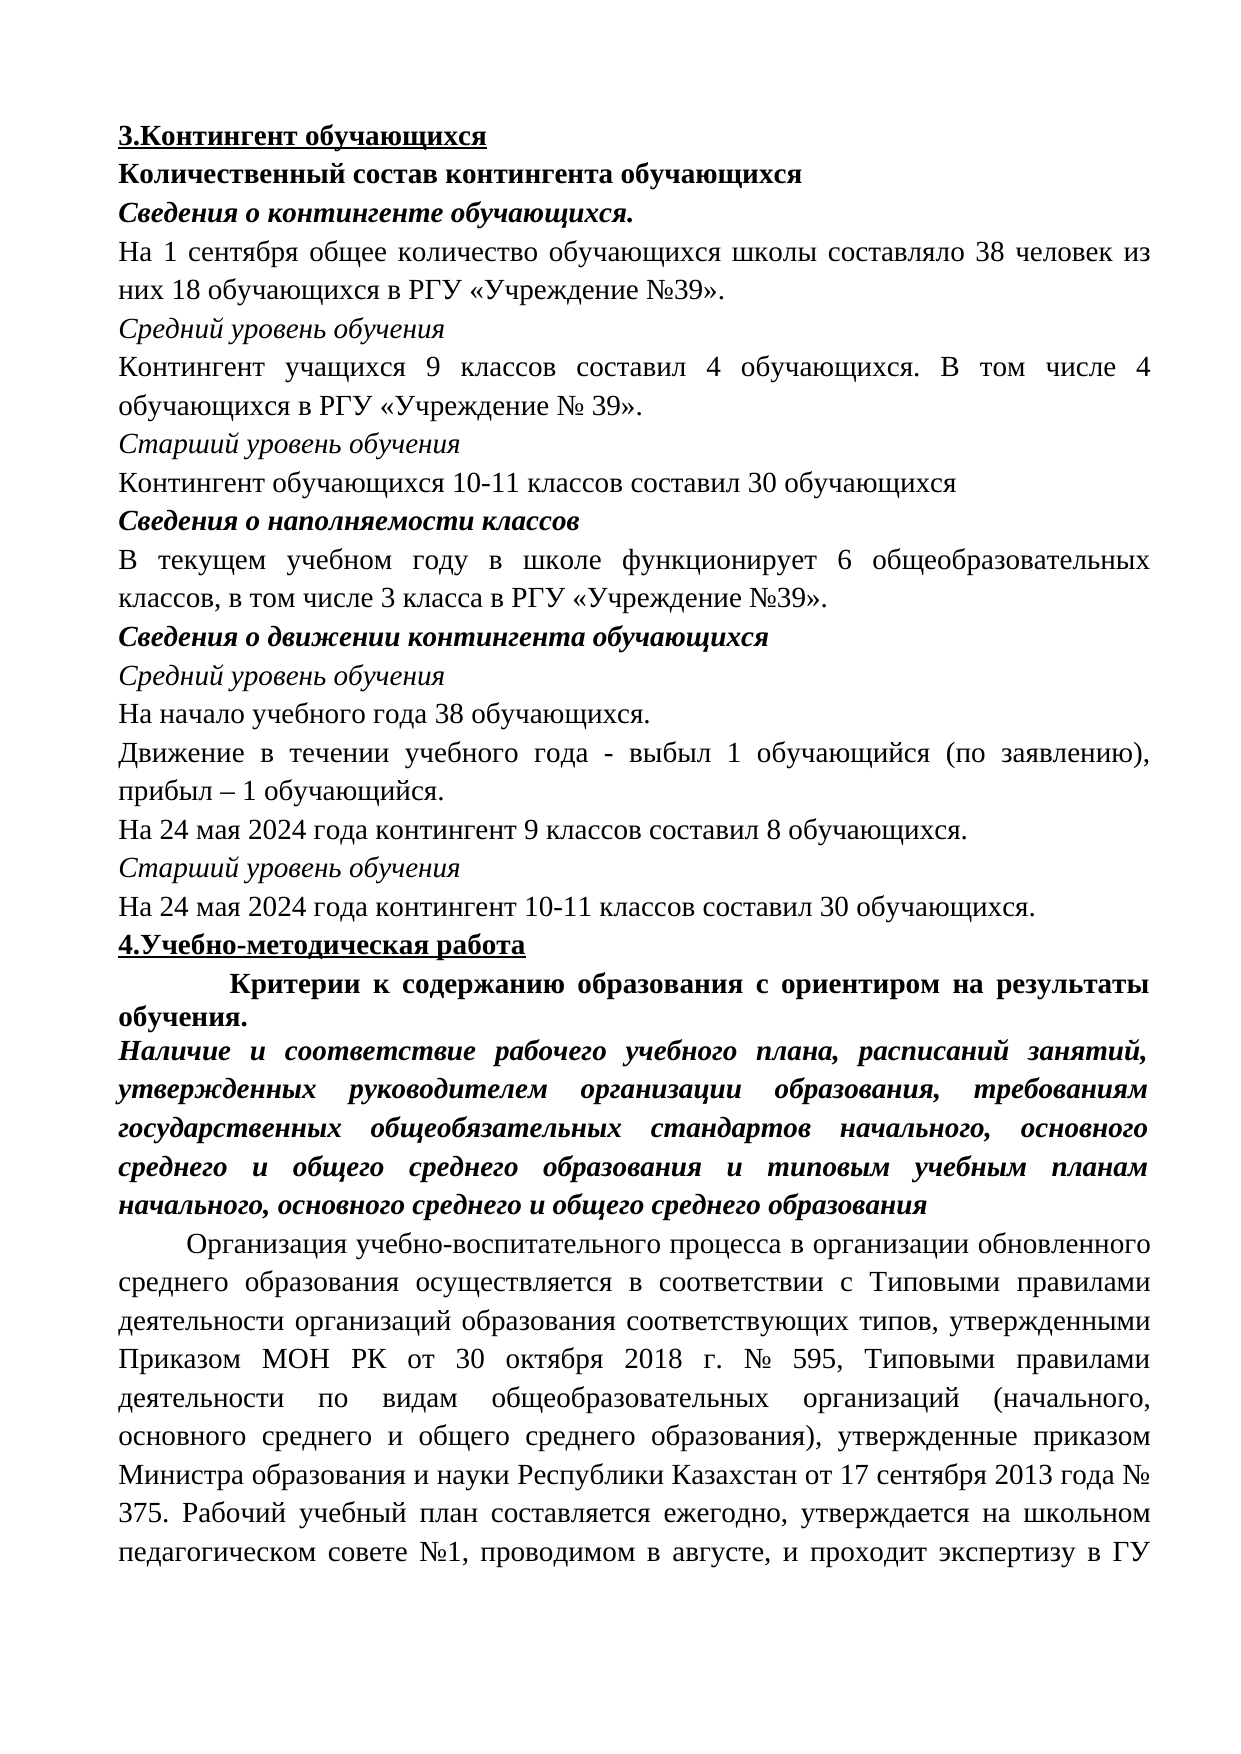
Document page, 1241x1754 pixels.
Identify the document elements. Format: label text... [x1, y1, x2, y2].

text Движение в течении учебного года - выбыл 1 обучающийся (по заявлению), прибыл – 1 обучающийся. [118, 735, 1152, 807]
text Старший уровень обучения [118, 426, 1152, 460]
text 3.Контингент обучающихся [118, 118, 1152, 152]
text На 24 мая 2024 года контингент 10-11 классов составил 30 обучающихся. [118, 889, 1152, 922]
text 4.Учебно-методическая работа [118, 927, 1152, 961]
text Сведения о наполняемости классов [118, 503, 1152, 537]
text На начало учебного года 38 обучающихся. [118, 696, 1152, 730]
text Наличие и соответствие рабочего учебного плана, расписаний занятий, утвержденных руководителем организации образования, требованиям государственных общеобязательных стандартов начального, основного среднего и общего среднего образования и типовым учебным планам начального, основного среднего и общего среднего образования [118, 1033, 1152, 1221]
text На 1 сентября общее количество обучающихся школы составляло 38 человек из них 18 обучающихся в РГУ «Учреждение №39». [118, 234, 1152, 306]
text На 24 мая 2024 года контингент 9 классов составил 8 обучающихся. [118, 812, 1152, 845]
text Средний уровень обучения [118, 311, 1152, 344]
text Количественный состав контингента обучающихся [118, 157, 1152, 190]
text Сведения о контингенте обучающихся. [118, 195, 1152, 229]
text Контингент учащихся 9 классов составил 4 обучающихся. В том числе 4 обучающихся в РГУ «Учреждение № 39». [118, 349, 1152, 421]
text Средний уровень обучения [118, 658, 1152, 691]
text Старший уровень обучения [118, 850, 1152, 884]
text Сведения о движении контингента обучающихся [118, 619, 1152, 653]
text Контингент обучающихся 10-11 классов составил 30 обучающихся [118, 465, 1152, 498]
text Критерии к содержанию образования с ориентиром на результаты обучения. [118, 966, 1152, 1033]
text В текущем учебном году в школе функционирует 6 общеобразовательных классов, в том числе 3 класса в РГУ «Учреждение №39». [118, 542, 1152, 614]
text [118, 1226, 1152, 1568]
